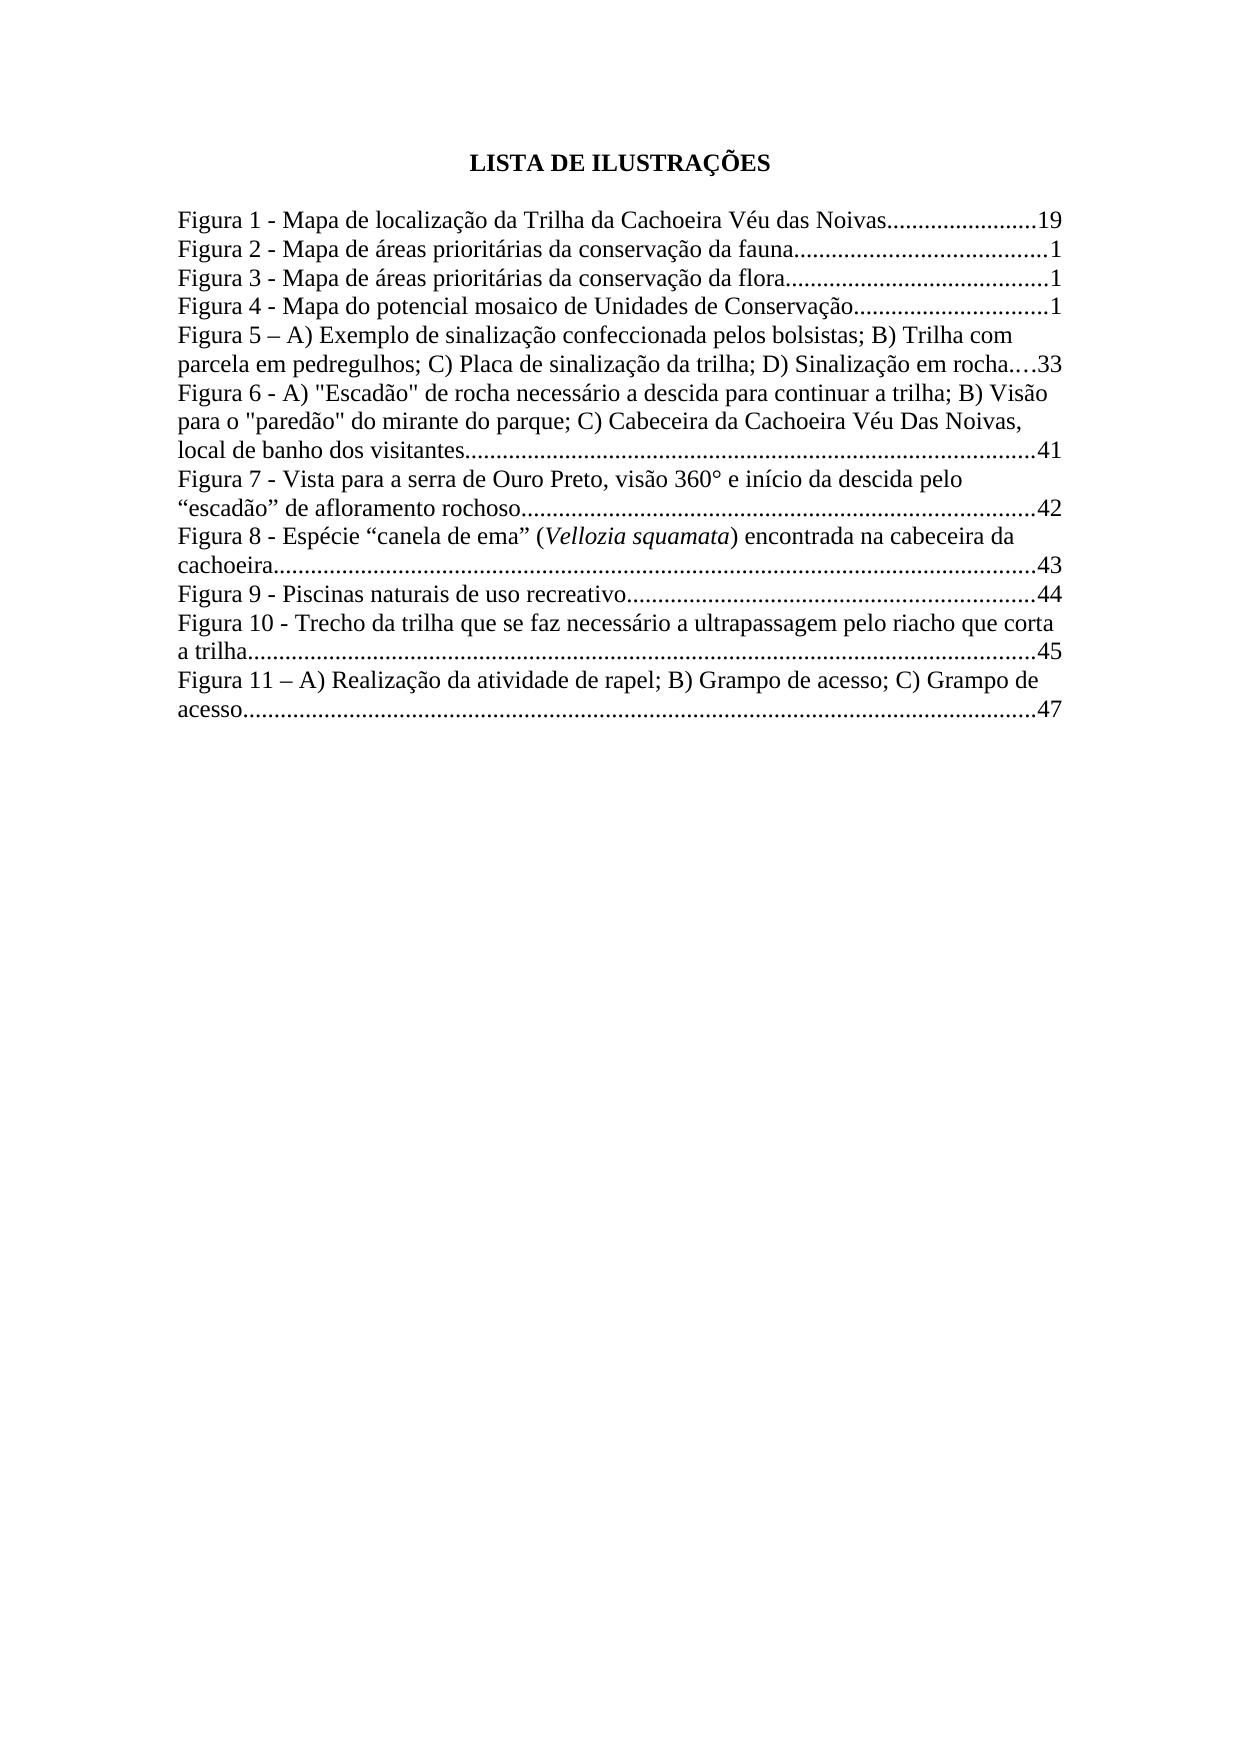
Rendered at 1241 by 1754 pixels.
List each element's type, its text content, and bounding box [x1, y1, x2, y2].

text Figura 5 – A) Exemplo de sinalização confeccionada pelos bolsistas; B) Trilha com parcela em pedregulhos; C) Placa de sinalização da trilha; D) Sinalização em rocha. 33 [177, 320, 1063, 378]
text Figura 1 - Mapa de localização da Trilha da Cachoeira Véu das Noivas 19 [177, 205, 1063, 234]
text Figura 3 - Mapa de áreas prioritárias da conservação da flora 1 [177, 263, 1063, 291]
text LISTA DE ILUSTRAÇÕES [177, 148, 1063, 176]
text Figura 2 - Mapa de áreas prioritárias da conservação da fauna. 1 [177, 234, 1063, 263]
text Figura 9 - Piscinas naturais de uso recreativo. 44 [177, 579, 1063, 608]
text Figura 8 - Espécie “canela de ema” (Vellozia squamata) encontrada na cabeceira da cachoeira. 43 [177, 521, 1063, 579]
text Figura 10 - Trecho da trilha que se faz necessário a ultrapassagem pelo riacho que corta a trilha. 45 [177, 608, 1063, 665]
text Figura 11 – A) Realização da atividade de rapel; B) Grampo de acesso; C) Grampo de acesso. 47 [177, 665, 1063, 723]
text Figura 6 - A) "Escadão" de rocha necessário a descida para continuar a trilha; B) Visão para o "paredão" do mirante do parque; C) Cabeceira da Cachoeira Véu Das Noivas, local de banho dos visitantes. 41 [177, 378, 1063, 464]
text Figura 7 - Vista para a serra de Ouro Preto, visão 360° e início da descida pelo “escadão” de afloramento rochoso. 42 [177, 464, 1063, 521]
text Figura 4 - Mapa do potencial mosaico de Unidades de Conservação. 1 [177, 291, 1063, 320]
